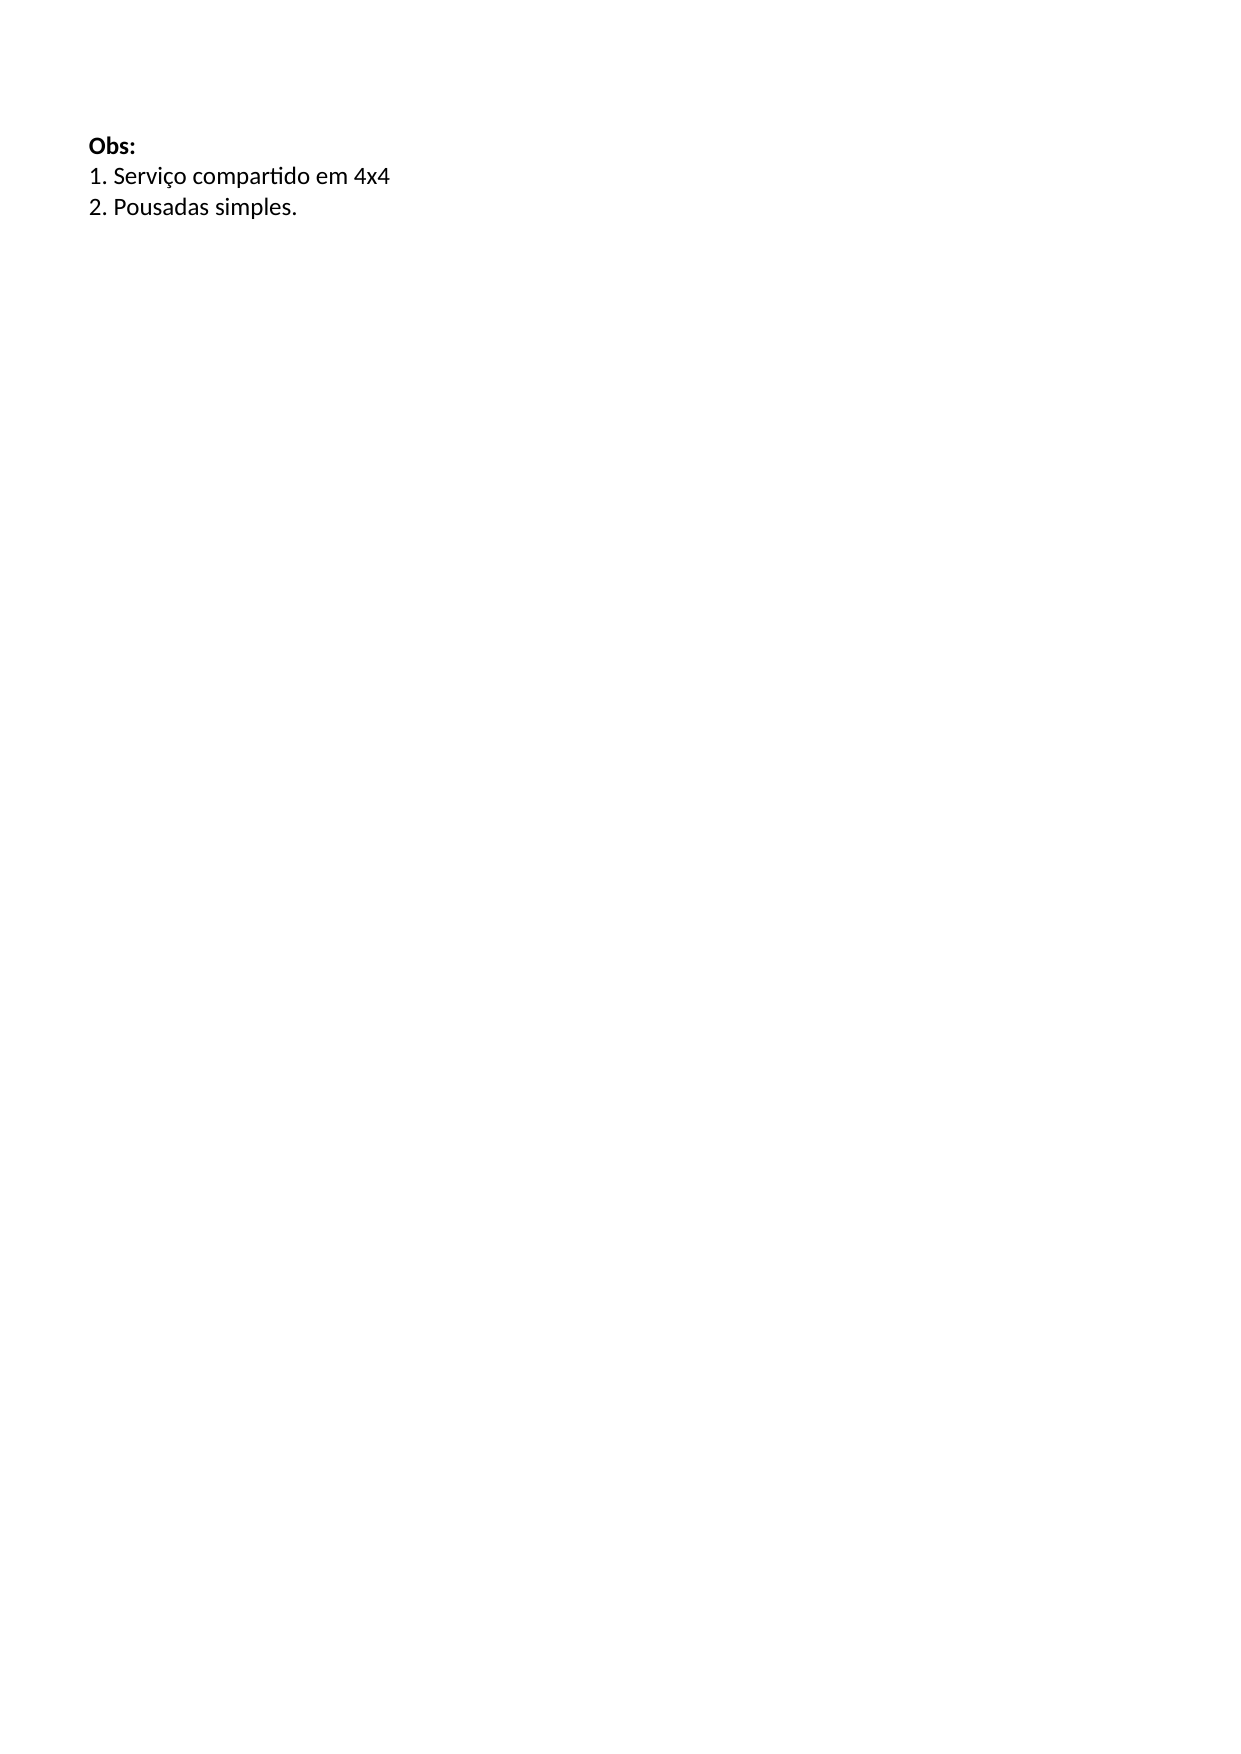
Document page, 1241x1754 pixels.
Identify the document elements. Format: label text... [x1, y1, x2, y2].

text Obs: 1. Serviço compartido em 4x4 2. Pousadas simples. [89, 130, 1152, 221]
